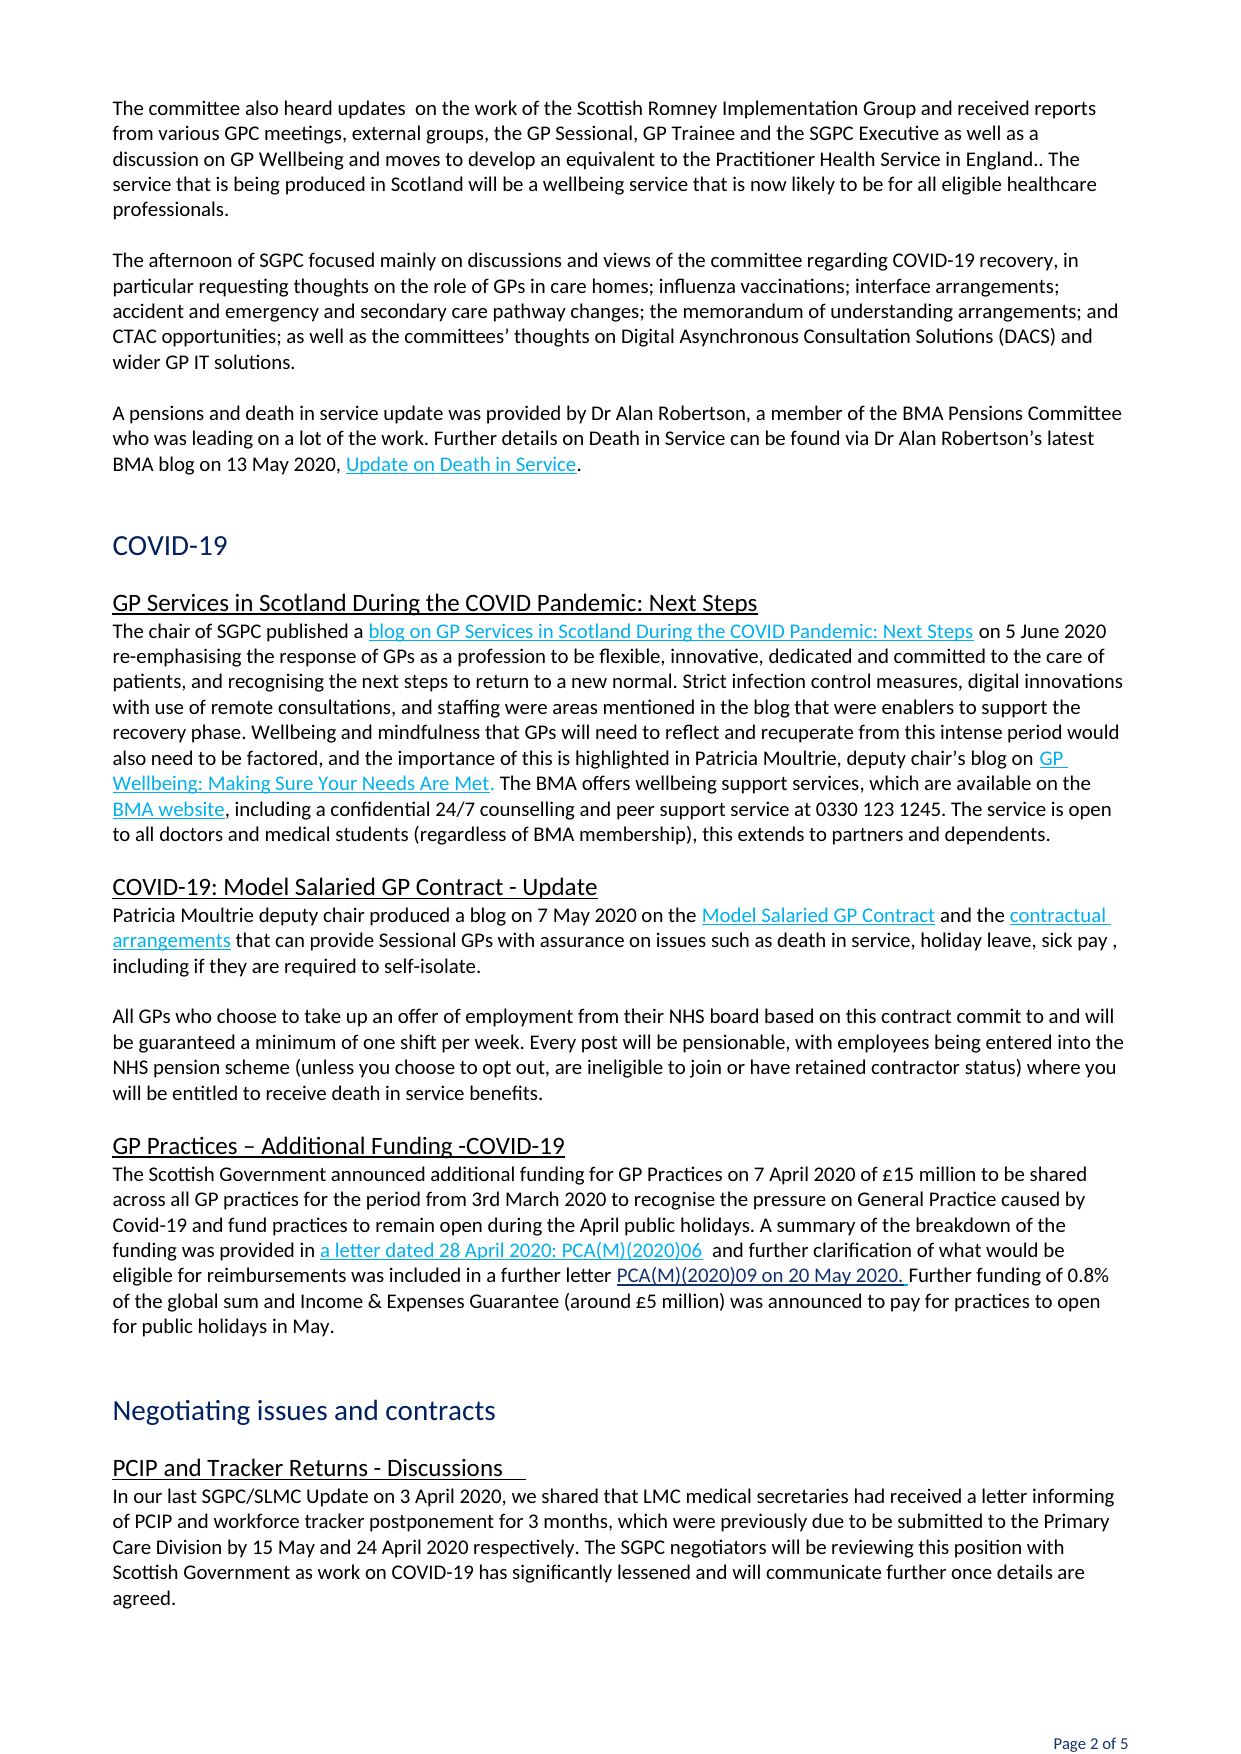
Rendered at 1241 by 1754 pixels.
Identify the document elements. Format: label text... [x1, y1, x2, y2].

subtitle GP Practices – Additional Funding -COVID-19 [112, 1130, 1128, 1161]
subtitle COVID-19: Model Salaried GP Contract - Update [112, 872, 1128, 902]
text The Scottish Government announced additional funding for GP Practices on 7 April 2020 of £15 million to be shared across all GP practices for the period from 3rd March 2020 to recognise the pressure on General Practice caused by Covid-19 and fund practices to remain open during the April public holidays. A summary of the breakdown of the funding was provided in a letter dated 28 April 2020: PCA(M)(2020)06 and further clarification of what would be eligible for reimbursements was included in a further letter PCA(M)(2020)09 on 20 May 2020. Further funding of 0.8% of the global sum and Income & Expenses Guarantee (around £5 million) was announced to pay for practices to open for public holidays in May. [112, 1161, 1128, 1367]
subtitle GP Services in Scotland During the COVID Pandemic: Next Steps [112, 587, 1128, 618]
text The chair of SGPC published a blog on GP Services in Scotland During the COVID Pandemic: Next Steps on 5 June 2020 re-emphasising the response of GPs as a profession to be flexible, innovative, dedicated and committed to the care of patients, and recognising the next steps to return to a new normal. Strict infection control measures, digital innovations with use of remote consultations, and staffing were areas mentioned in the blog that were enablers to support the recovery phase. Wellbeing and mindfulness that GPs will need to reflect and recuperate from this intense period would also need to be factored, and the importance of this is highlighted in Patricia Moultrie, deputy chair’s blog on GP Wellbeing: Making Sure Your Needs Are Met. The BMA offers wellbeing support services, which are available on the BMA website, including a confidential 24/7 counselling and peer support service at 0330 123 1245. The service is open to all doctors and medical students (regardless of BMA membership), this extends to partners and dependents. [112, 618, 1128, 847]
text The afternoon of SGPC focused mainly on discussions and views of the committee regarding COVID-19 recovery, in particular requesting thoughts on the role of GPs in care homes; influenza vaccinations; interface arrangements; accident and emergency and secondary care pathway changes; the memorandum of understanding arrangements; and CTAC opportunities; as well as the committees’ thoughts on Digital Asynchronous Consultation Solutions (DACS) and wider GP IT solutions. [112, 247, 1128, 374]
text Patricia Moultrie deputy chair produced a blog on 7 May 2020 on the Model Salaried GP Contract and the contractual arrangements that can provide Sessional GPs with assurance on issues such as death in service, holiday leave, sick pay , including if they are required to self-isolate. [112, 902, 1128, 978]
subtitle COVID-19 [112, 527, 1128, 562]
subtitle PCIP and Tracker Returns - Discussions [112, 1452, 1128, 1483]
text The committee also heard updates on the work of the Scottish Romney Implementation Group and received reports from various GPC meetings, external groups, the GP Sessional, GP Trainee and the SGPC Executive as well as a discussion on GP Wellbeing and moves to develop an equivalent to the Practitioner Health Service in England.. The service that is being produced in Scotland will be a wellbeing service that is now likely to be for all eligible healthcare professionals. [112, 95, 1128, 222]
subtitle Negotiating issues and contracts [112, 1392, 1128, 1427]
text In our last SGPC/SLMC Update on 3 April 2020, we shared that LMC medical secretaries had received a letter informing of PCIP and workforce tracker postponement for 3 months, which were previously due to be submitted to the Primary Care Division by 15 May and 24 April 2020 respectively. The SGPC negotiators will be reviewing this position with Scottish Government as work on COVID-19 has significantly lessened and will communicate further once details are agreed. [112, 1483, 1128, 1610]
text A pensions and death in service update was provided by Dr Alan Robertson, a member of the BMA Pensions Committee who was leading on a lot of the work. Further details on Death in Service can be found via Dr Alan Robertson’s latest BMA blog on 13 May 2020, Update on Death in Service. [112, 400, 1128, 476]
text All GPs who choose to take up an offer of employment from their NHS board based on this contract commit to and will be guaranteed a minimum of one shift per week. Every post will be pensionable, with employees being entered into the NHS pension scheme (unless you choose to opt out, are ineligible to join or have retained contractor status) where you will be entitled to receive death in service benefits. [112, 1004, 1128, 1105]
